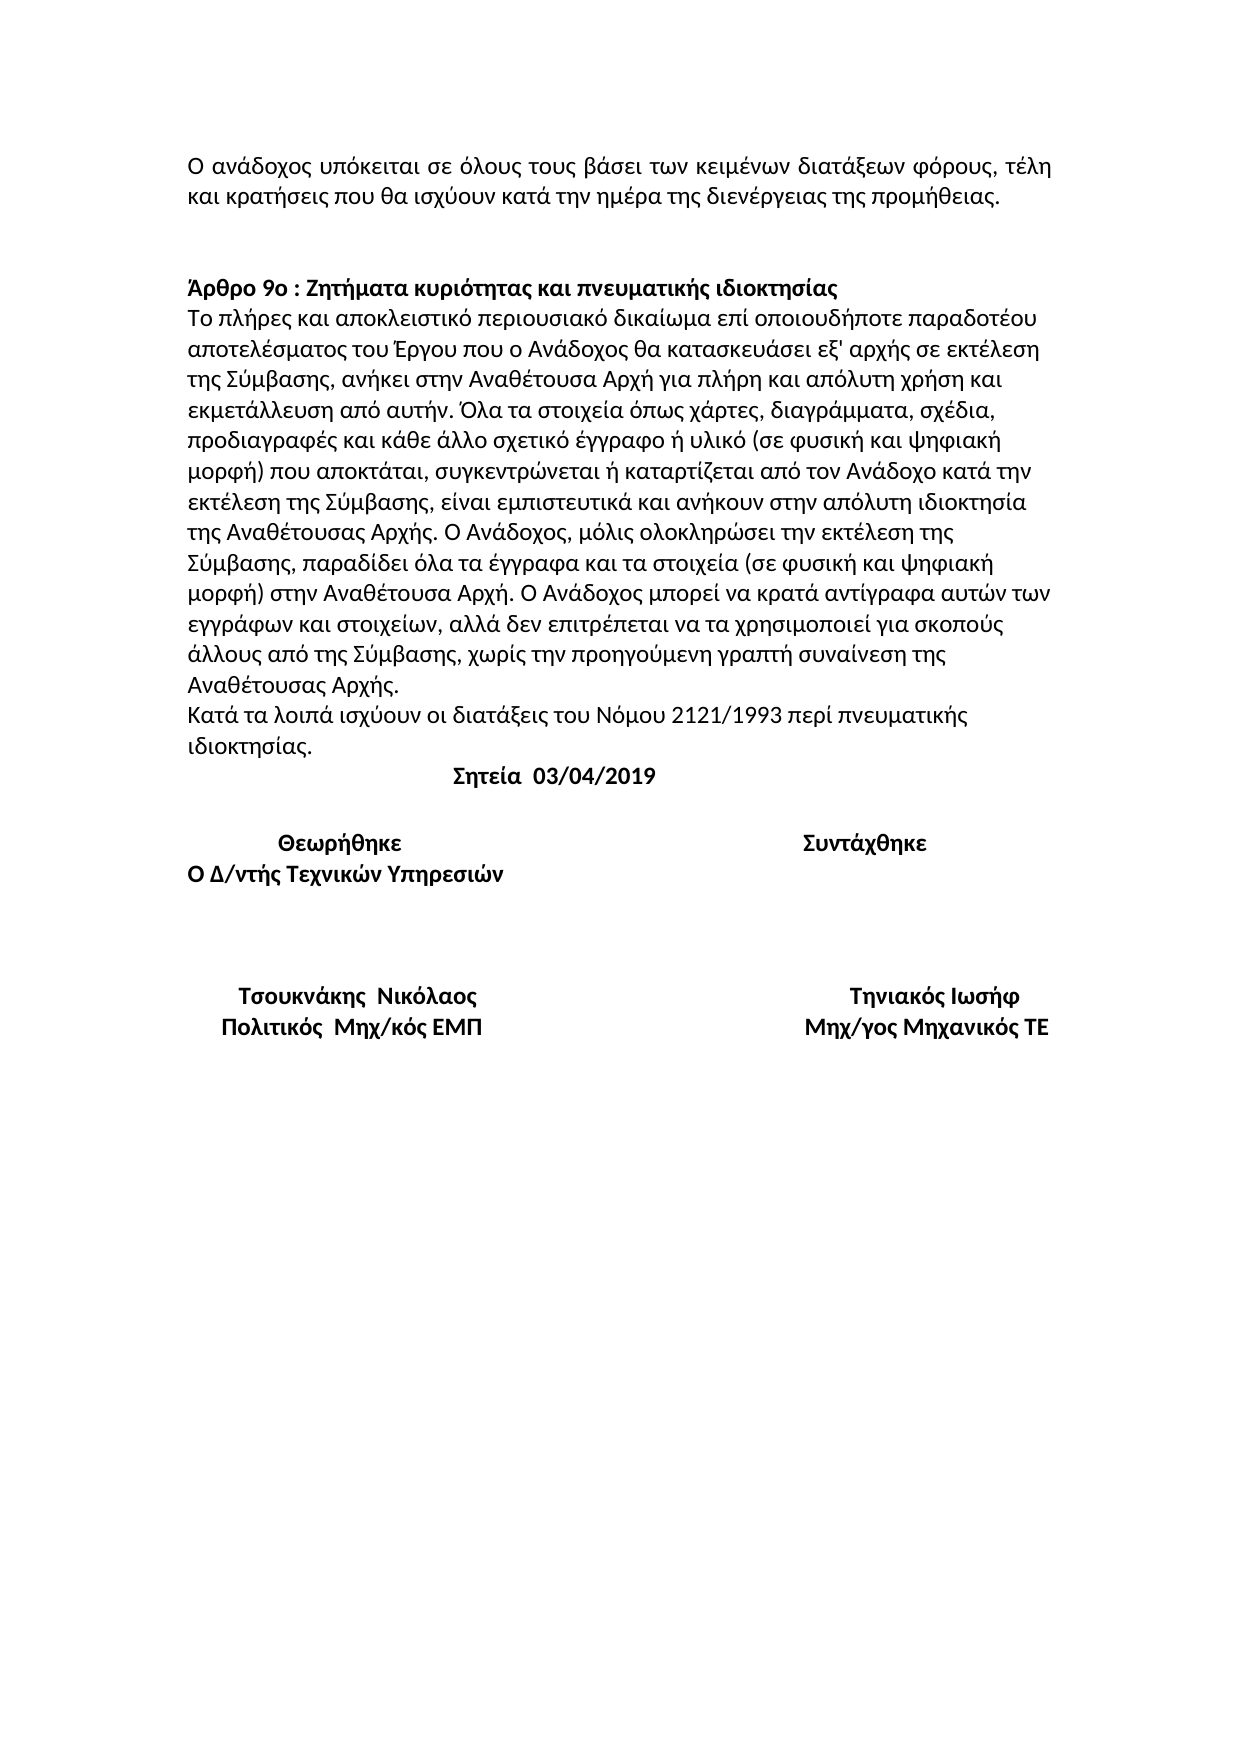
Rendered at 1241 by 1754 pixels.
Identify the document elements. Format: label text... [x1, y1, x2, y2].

text Πολιτικός Μηχ/κός ΕΜΠ Μηχ/γος Μηχανικός ΤΕ [187, 1011, 1053, 1041]
text Θεωρήθηκε Συντάχθηκε [187, 827, 1053, 858]
text Ο Δ/ντής Τεχνικών Υπηρεσιών [187, 858, 1053, 888]
text Το πλήρες και αποκλειστικό περιουσιακό δικαίωμα επί οποιουδήποτε παραδοτέου αποτελέσματος του Έργου που ο Ανάδοχος θα κατασκευάσει εξ' αρχής σε εκτέλεση της Σύμβασης, ανήκει στην Αναθέτουσα Αρχή για πλήρη και απόλυτη χρήση και εκμετάλλευση από αυτήν. Όλα τα στοιχεία όπως χάρτες, διαγράμματα, σχέδια, προδιαγραφές και κάθε άλλο σχετικό έγγραφο ή υλικό (σε φυσική και ψηφιακή μορφή) που αποκτάται, συγκεντρώνεται ή καταρτίζεται από τον Ανάδοχο κατά την εκτέλεση της Σύμβασης, είναι εμπιστευτικά και ανήκουν στην απόλυτη ιδιοκτησία της Αναθέτουσας Αρχής. Ο Ανάδοχος, μόλις ολοκληρώσει την εκτέλεση της Σύμβασης, παραδίδει όλα τα έγγραφα και τα στοιχεία (σε φυσική και ψηφιακή μορφή) στην Αναθέτουσα Αρχή. Ο Ανάδοχος μπορεί να κρατά αντίγραφα αυτών των εγγράφων και στοιχείων, αλλά δεν επιτρέπεται να τα χρησιμοποιεί για σκοπούς άλλους από της Σύμβασης, χωρίς την προηγούμενη γραπτή συναίνεση της Αναθέτουσας Αρχής. [187, 303, 1053, 699]
text Κατά τα λοιπά ισχύουν οι διατάξεις του Νόμου 2121/1993 περί πνευματικής ιδιοκτησίας. [187, 699, 1053, 760]
text Σητεία 03/04/2019 [187, 760, 1053, 791]
text Τσουκνάκης Νικόλαος Τηνιακός Ιωσήφ [187, 980, 1053, 1011]
text Άρθρο 9ο : Ζητήματα κυριότητας και πνευματικής ιδιοκτησίας [187, 272, 1053, 303]
text Ο ανάδοχος υπόκειται σε όλους τους βάσει των κειμένων διατάξεων φόρους, τέλη και κρατήσεις που θα ισχύουν κατά την ημέρα της διενέργειας της προμήθειας. [187, 150, 1053, 211]
